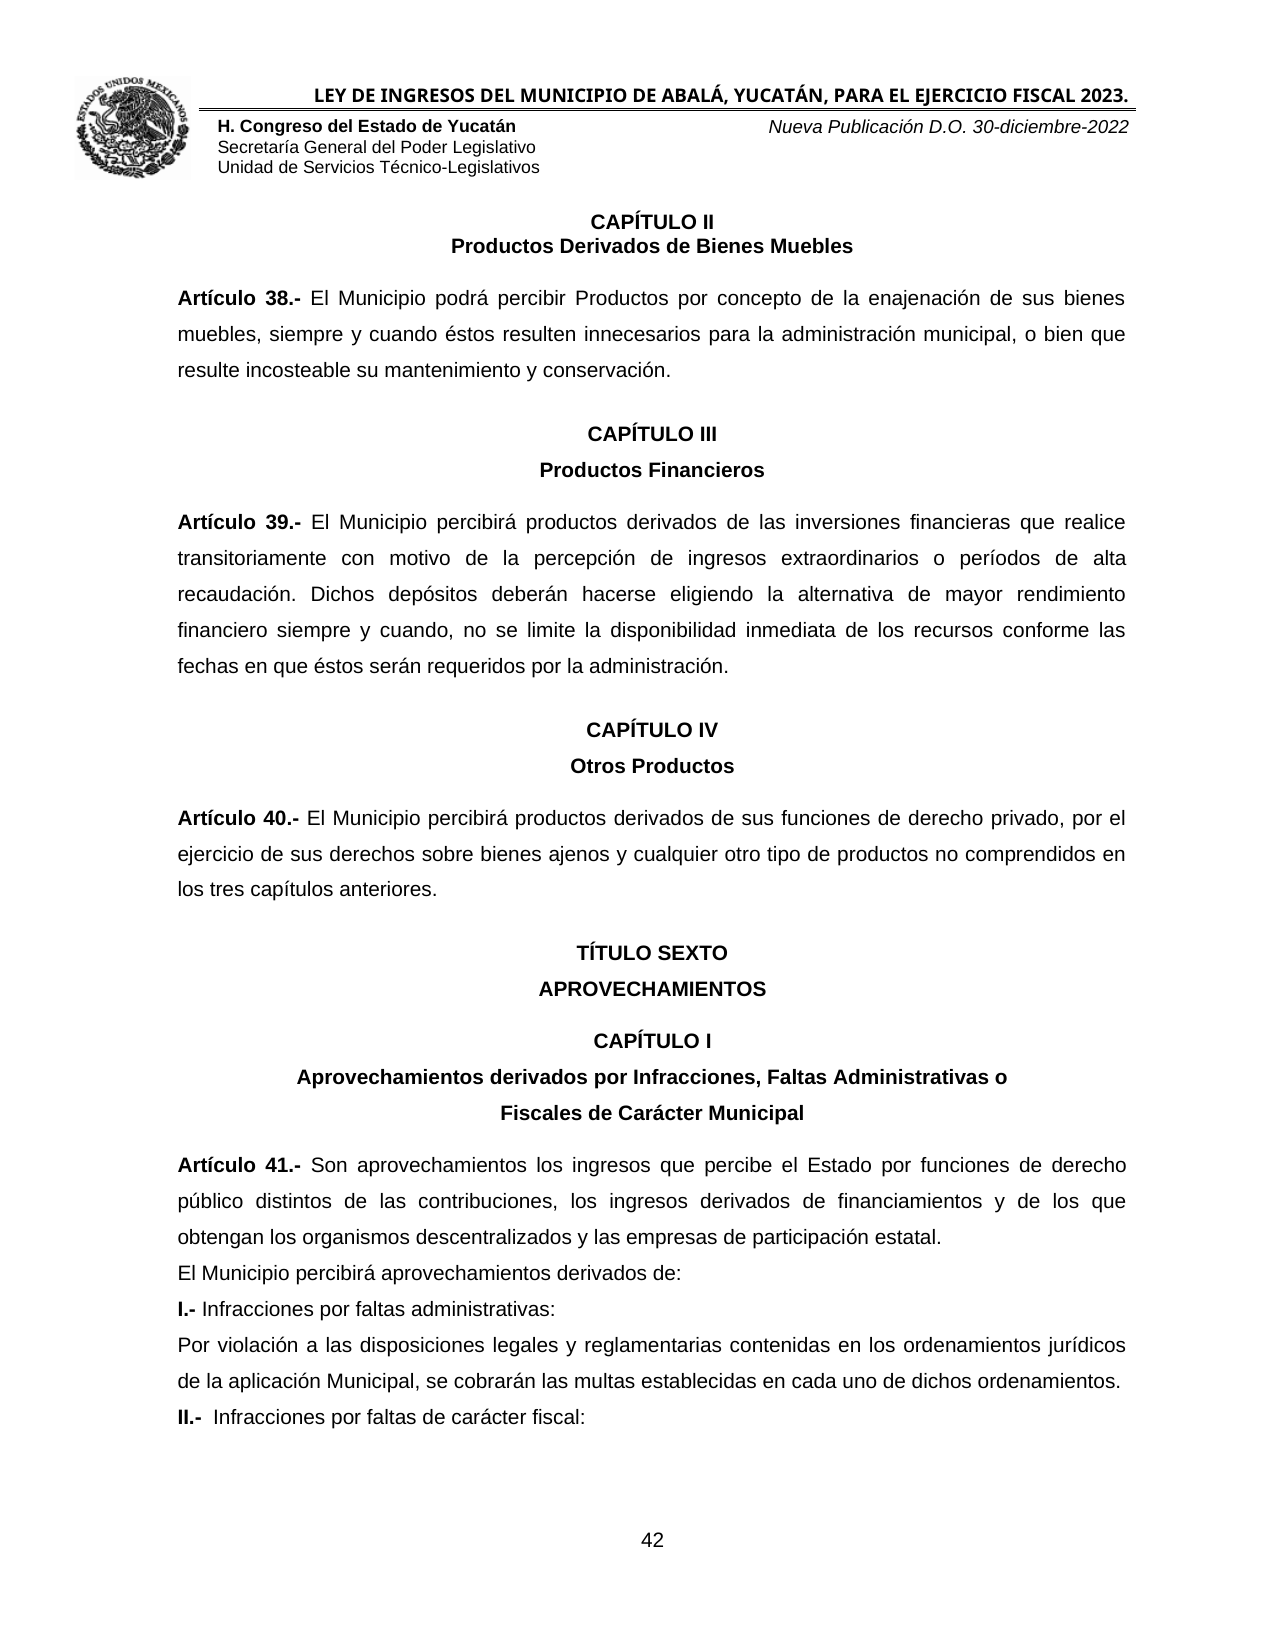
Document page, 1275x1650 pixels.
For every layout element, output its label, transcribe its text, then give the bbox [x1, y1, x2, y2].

text Otros Productos [177, 753, 1127, 777]
text Artículo 39.- El Municipio percibirá productos derivados de las inversiones financieras que realice transitoriamente con motivo de la percepción de ingresos extraordinarios o períodos de alta recaudación. Dichos depósitos deberán hacerse eligiendo la alternativa de mayor rendimiento financiero siempre y cuando, no se limite la disponibilidad inmediata de los recursos conforme las fechas en que éstos serán requeridos por la administración. [177, 510, 1127, 677]
text El Municipio percibirá aprovechamientos derivados de: [177, 1261, 1127, 1285]
text CAPÍTULO III [177, 422, 1127, 446]
text Productos Derivados de Bienes Muebles [177, 234, 1127, 258]
text I.- Infracciones por faltas administrativas: [177, 1297, 1127, 1321]
text Por violación a las disposiciones legales y reglamentarias contenidas en los ordenamientos jurídicos de la aplicación Municipal, se cobrarán las multas establecidas en cada uno de dichos ordenamientos. [177, 1333, 1127, 1393]
text APROVECHAMIENTOS [177, 977, 1127, 1001]
text Artículo 40.- El Municipio percibirá productos derivados de sus funciones de derecho privado, por el ejercicio de sus derechos sobre bienes ajenos y cualquier otro tipo de productos no comprendidos en los tres capítulos anteriores. [177, 805, 1127, 901]
text CAPÍTULO I [177, 1029, 1127, 1053]
text CAPÍTULO IV [177, 717, 1127, 741]
text Artículo 41.- Son aprovechamientos los ingresos que percibe el Estado por funciones de derecho público distintos de las contribuciones, los ingresos derivados de financiamientos y de los que obtengan los organismos descentralizados y las empresas de participación estatal. [177, 1153, 1127, 1249]
text CAPÍTULO II [177, 210, 1127, 234]
text Artículo 38.- El Municipio podrá percibir Productos por concepto de la enajenación de sus bienes muebles, siempre y cuando éstos resulten innecesarios para la administración municipal, o bien que resulte incosteable su mantenimiento y conservación. [177, 286, 1127, 382]
text II.- Infracciones por faltas de carácter fiscal: [177, 1404, 1127, 1428]
text Fiscales de Carácter Municipal [177, 1101, 1127, 1125]
text Productos Financieros [177, 458, 1127, 482]
text TÍTULO SEXTO [177, 941, 1127, 965]
text Aprovechamientos derivados por Infracciones, Faltas Administrativas o [177, 1065, 1127, 1089]
